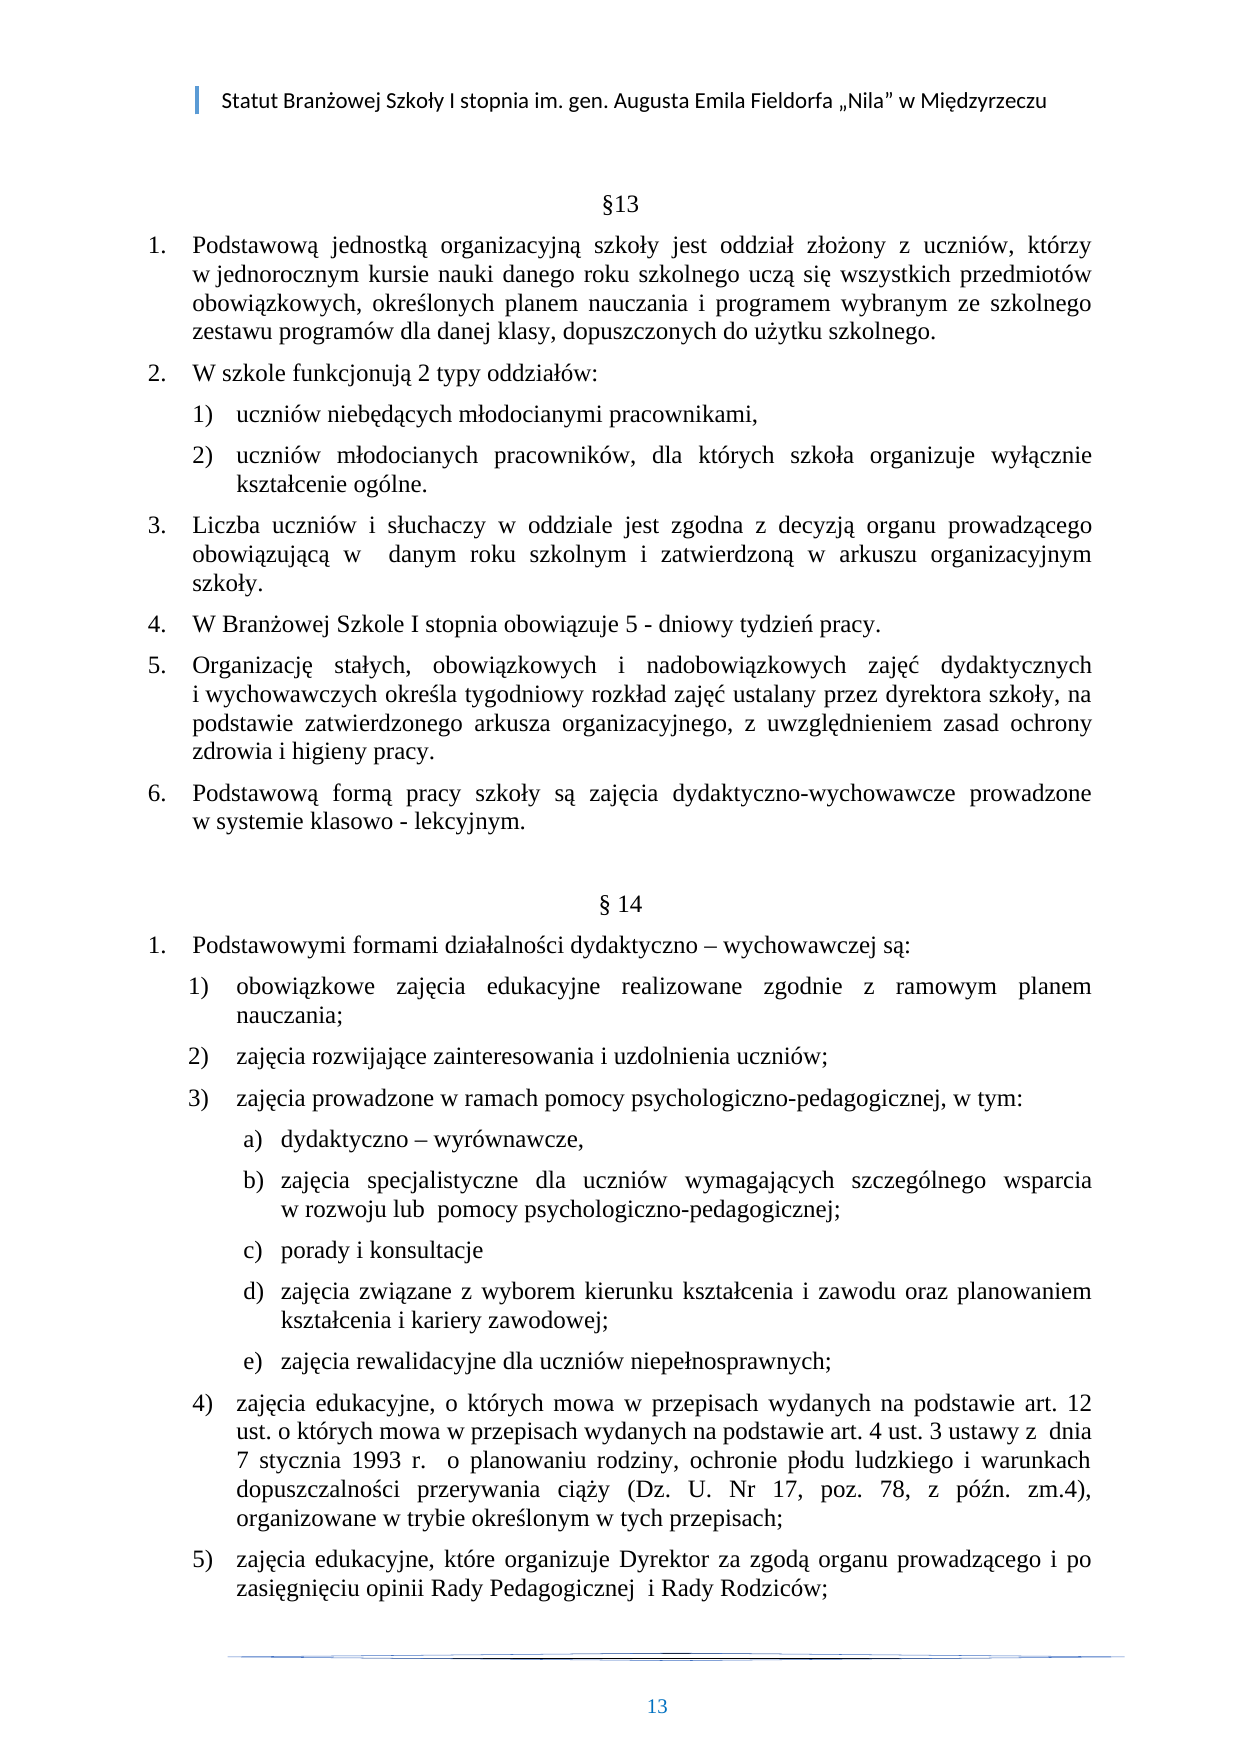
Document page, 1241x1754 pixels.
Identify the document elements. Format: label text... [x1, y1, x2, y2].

list zajęcia edukacyjne, o których mowa w przepisach wydanych na podstawie art. 12 ust. o których mowa w przepisach wydanych na podstawie art. 4 ust. 3 ustawy z dnia 7 stycznia 1993 r. o planowaniu rodziny, ochronie płodu ludzkiego i warunkach dopuszczalności przerywania ciąży (Dz. U. Nr 17, poz. 78, z późn. zm.4), organizowane w trybie określonym w tych przepisach; [192, 1388, 1093, 1531]
list zajęcia rewalidacyjne dla uczniów niepełnosprawnych; [243, 1346, 1093, 1375]
list dydaktyczno – wyrównawcze, [243, 1124, 1093, 1153]
list zajęcia prowadzone w ramach pomocy psychologiczno-pedagogicznej, w tym: [188, 1083, 1093, 1111]
list uczniów młodocianych pracowników, dla których szkoła organizuje wyłącznie kształcenie ogólne. [192, 440, 1093, 498]
list zajęcia związane z wyborem kierunku kształcenia i zawodu oraz planowaniem kształcenia i kariery zawodowej; [243, 1276, 1093, 1334]
list zajęcia specjalistyczne dla uczniów wymagających szczególnego wsparcia w rozwoju lub pomocy psychologiczno-pedagogicznej; [243, 1165, 1093, 1223]
list W szkole funkcjonują 2 typy oddziałów: [148, 358, 1093, 386]
list porady i konsultacje [243, 1235, 1093, 1264]
text § 14 [148, 889, 1093, 918]
list zajęcia edukacyjne, które organizuje Dyrektor za zgodą organu prowadzącego i po zasięgnięciu opinii Rady Pedagogicznej i Rady Rodziców; [192, 1544, 1093, 1601]
list zajęcia rozwijające zainteresowania i uzdolnienia uczniów; [188, 1041, 1093, 1070]
list W Branżowej Szkole I stopnia obowiązuje 5 - dniowy tydzień pracy. [148, 609, 1093, 638]
list obowiązkowe zajęcia edukacyjne realizowane zgodnie z ramowym planem nauczania; [188, 971, 1093, 1029]
text §13 [148, 189, 1093, 218]
list Liczba uczniów i słuchaczy w oddziale jest zgodna z decyzją organu prowadzącego obowiązującą w danym roku szkolnym i zatwierdzoną w arkuszu organizacyjnym szkoły. [148, 510, 1093, 596]
list uczniów niebędących młodocianymi pracownikami, [192, 399, 1093, 428]
list Podstawową jednostką organizacyjną szkoły jest oddział złożony z uczniów, którzy w jednorocznym kursie nauki danego roku szkolnego uczą się wszystkich przedmiotów obowiązkowych, określonych planem nauczania i programem wybranym ze szkolnego zestawu programów dla danej klasy, dopuszczonych do użytku szkolnego. [148, 230, 1093, 345]
list Podstawową formą pracy szkoły są zajęcia dydaktyczno-wychowawcze prowadzone w systemie klasowo - lekcyjnym. [148, 778, 1093, 835]
list Organizację stałych, obowiązkowych i nadobowiązkowych zajęć dydaktycznych i wychowawczych określa tygodniowy rozkład zajęć ustalany przez dyrektora szkoły, na podstawie zatwierdzonego arkusza organizacyjnego, z uwzględnieniem zasad ochrony zdrowia i higieny pracy. [148, 650, 1093, 765]
list Podstawowymi formami działalności dydaktyczno – wychowawczej są: [148, 930, 1093, 959]
